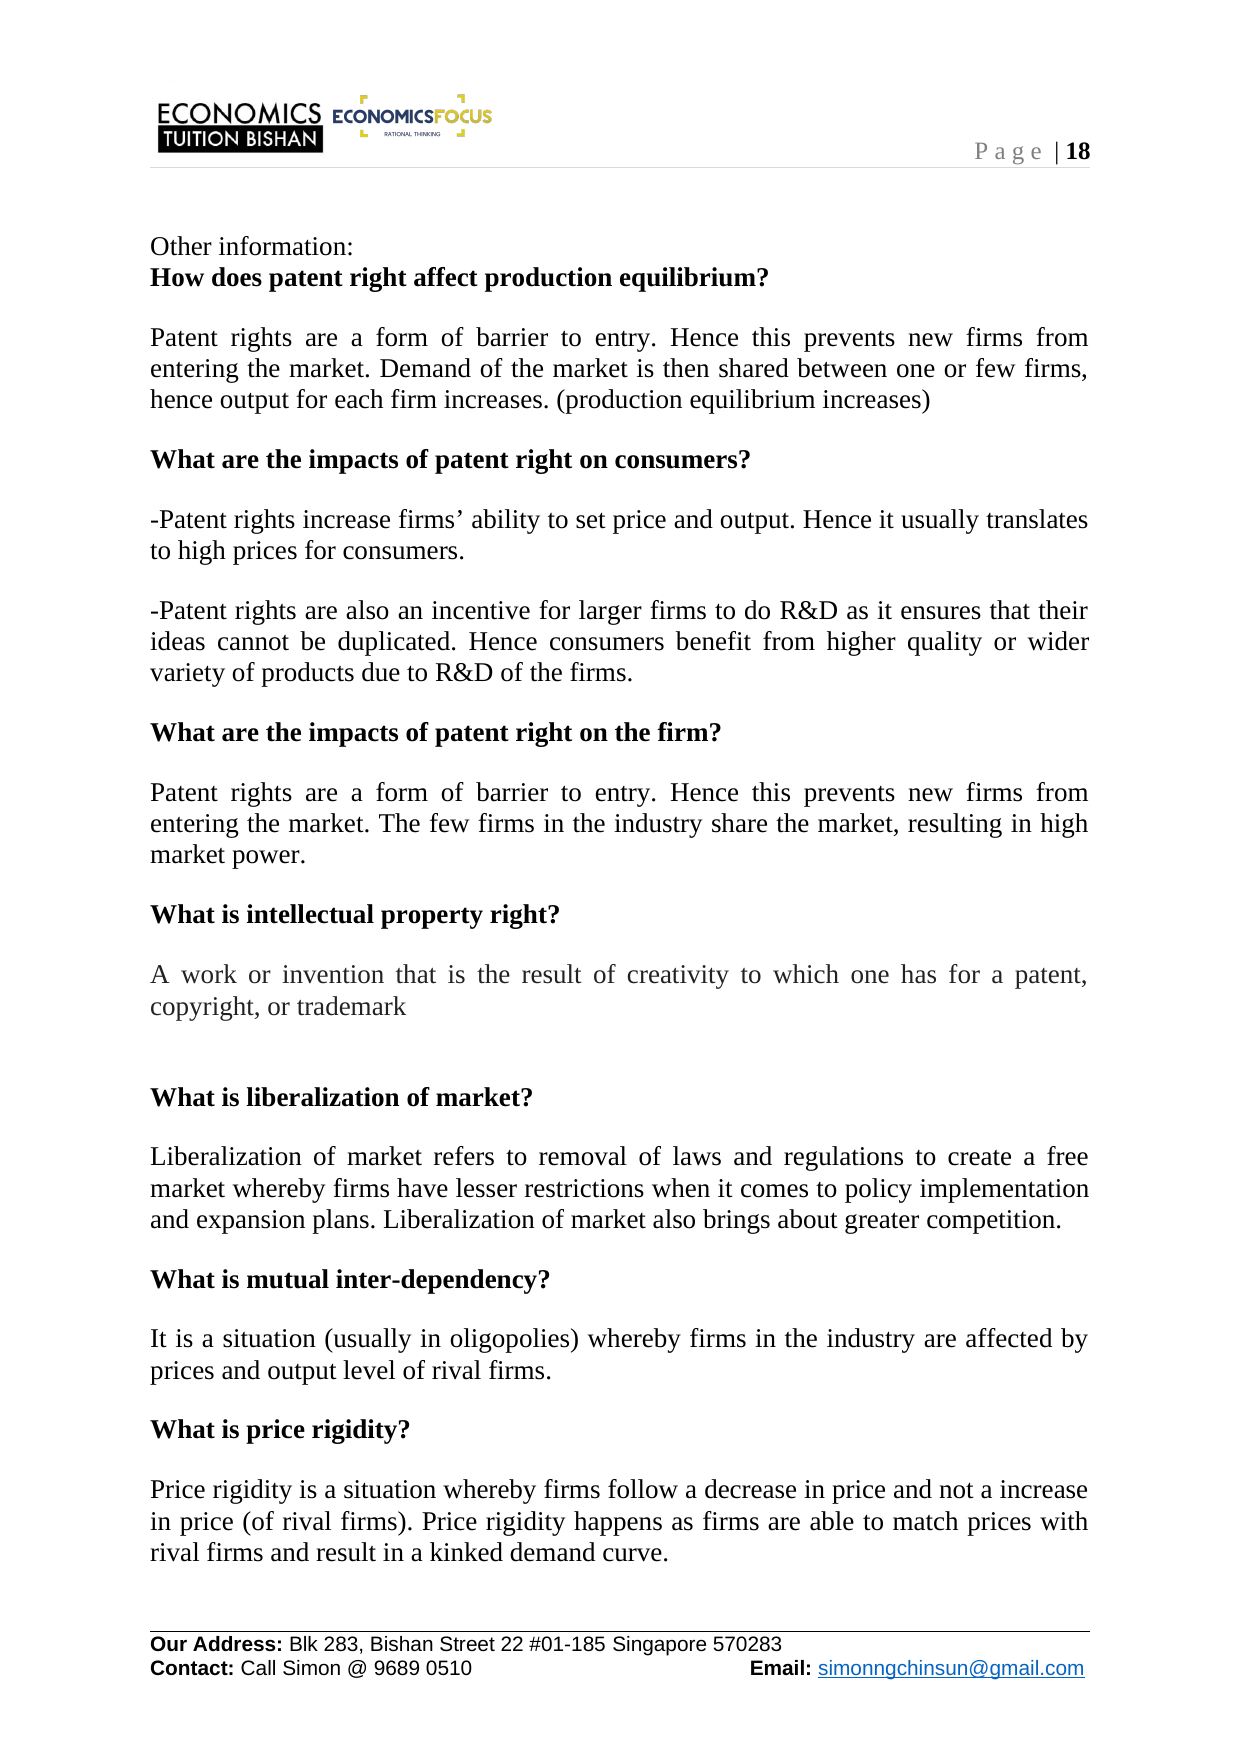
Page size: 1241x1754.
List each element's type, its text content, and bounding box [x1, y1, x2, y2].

text Price rigidity is a situation whereby firms follow a decrease in price and not a increase in price (of rival firms). Price rigidity happens as firms are able to match prices with rival firms and result in a kinked demand curve. [150, 1473, 1090, 1567]
text How does patent right affect production equilibrium? [150, 261, 1090, 292]
text -Patent rights increase firms’ ability to set price and output. Hence it usually translates to high prices for consumers. [150, 503, 1090, 566]
text What is price rigidity? [150, 1414, 1090, 1445]
text What are the impacts of patent right on consumers? [150, 443, 1090, 474]
text Other information: [150, 230, 1090, 261]
text Patent rights are a form of barrier to entry. Hence this prevents new firms from entering the market. Demand of the market is then shared between one or few firms, hence output for each firm increases. (production equilibrium increases) [150, 321, 1090, 414]
text Patent rights are a form of barrier to entry. Hence this prevents new firms from entering the market. The few firms in the industry share the market, resulting in high market power. [150, 776, 1090, 870]
text What are the impacts of patent right on the firm? [150, 716, 1090, 748]
text What is mutual inter-dependency? [150, 1263, 1090, 1294]
text What is intellectual property right? [150, 898, 1090, 930]
text Liberalization of market refers to removal of laws and regulations to create a free market whereby firms have lesser restrictions when it comes to policy implementation and expansion plans. Liberalization of market also brings about greater competition. [150, 1141, 1090, 1234]
text A work or invention that is the result of creativity to which one has for a patent, copyright, or trademark [150, 958, 1090, 1021]
picture [150, 73, 499, 160]
text -Patent rights are also an incentive for larger firms to do R&D as it ensures that their ideas cannot be duplicated. Hence consumers benefit from higher quality or wider variety of products due to R&D of the firms. [150, 594, 1090, 688]
text It is a situation (usually in oligopolies) whereby firms in the industry are affected by prices and output level of rival firms. [150, 1323, 1090, 1385]
text What is liberalization of market? [150, 1081, 1090, 1112]
